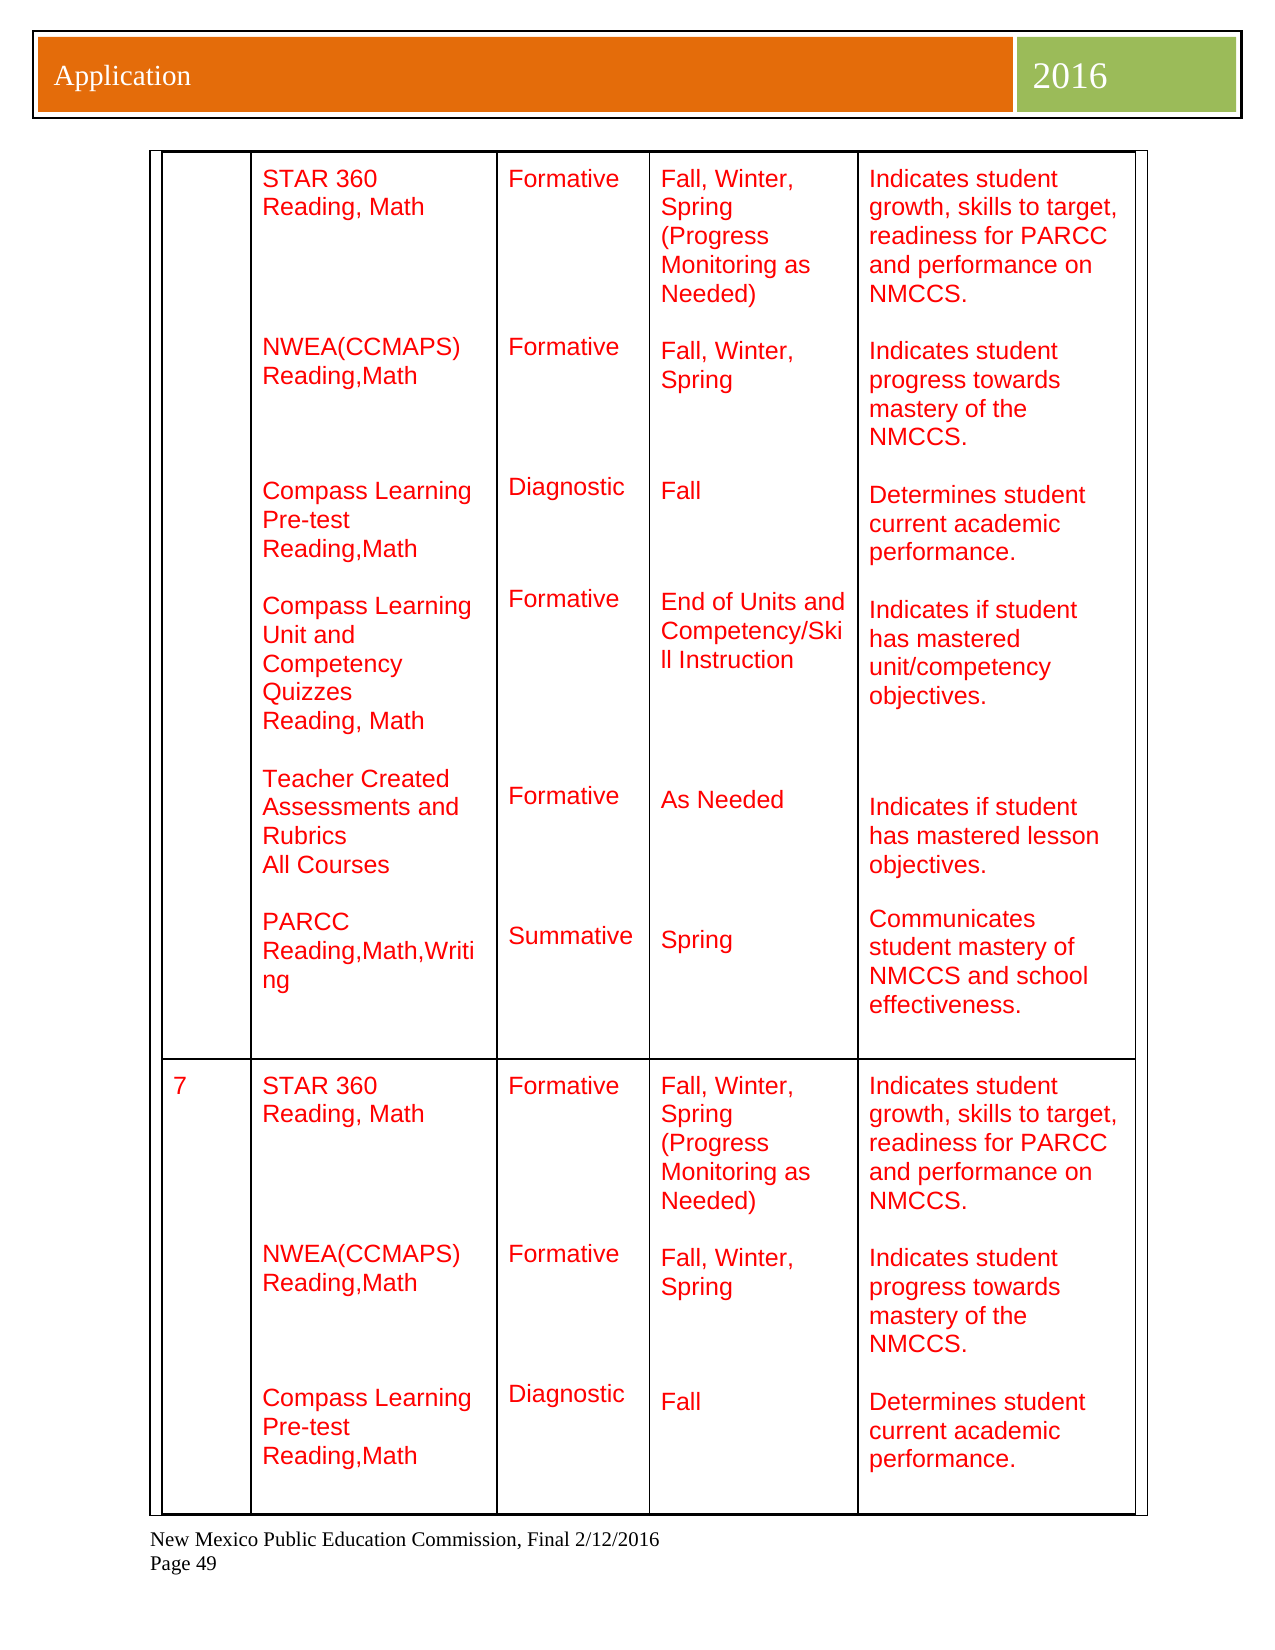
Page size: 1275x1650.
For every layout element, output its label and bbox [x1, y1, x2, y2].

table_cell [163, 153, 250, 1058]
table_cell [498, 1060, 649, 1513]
table_cell [650, 153, 857, 1058]
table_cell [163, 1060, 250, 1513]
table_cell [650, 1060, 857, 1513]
table_cell [252, 1060, 496, 1513]
table_cell [859, 153, 1135, 1058]
table_cell [859, 1060, 1135, 1513]
table_cell [252, 153, 496, 1058]
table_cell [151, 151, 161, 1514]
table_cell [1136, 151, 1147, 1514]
table_cell [498, 153, 649, 1058]
